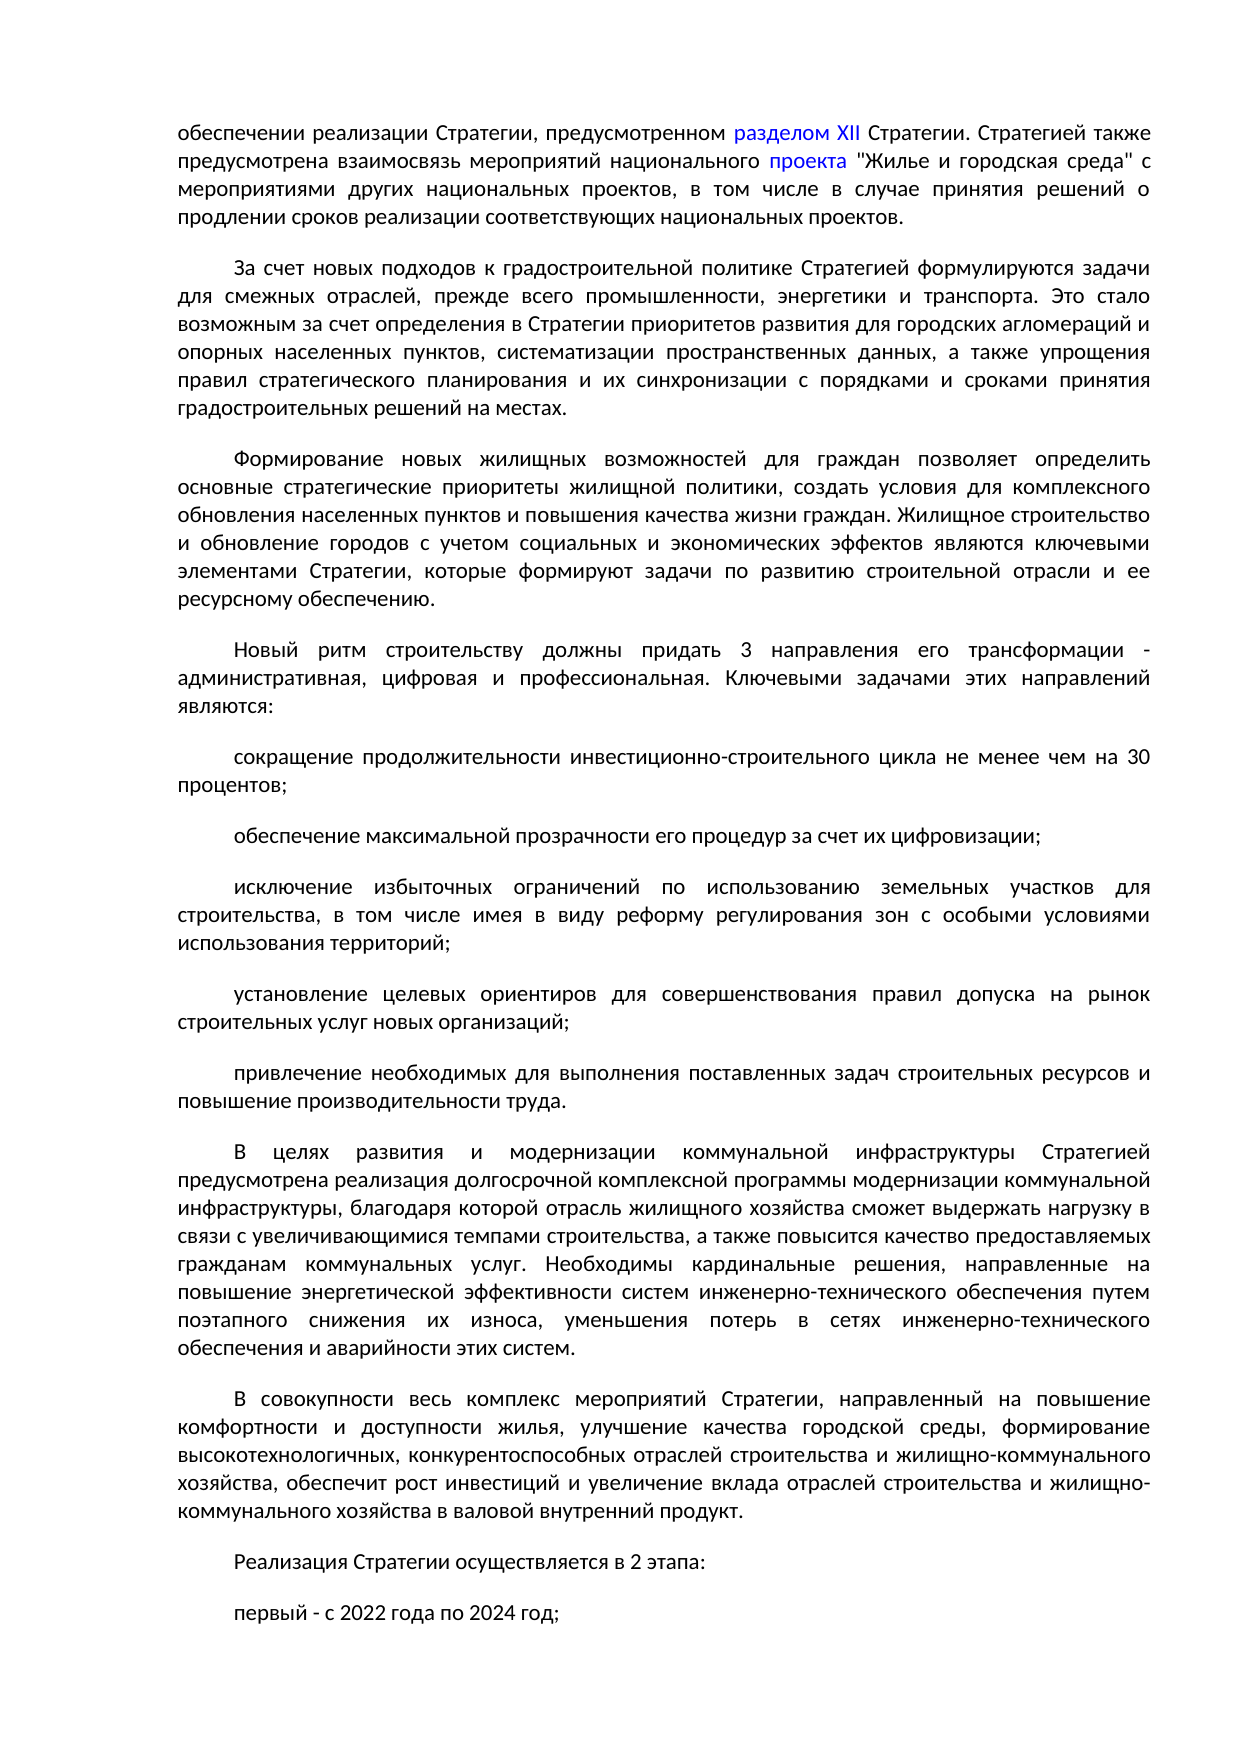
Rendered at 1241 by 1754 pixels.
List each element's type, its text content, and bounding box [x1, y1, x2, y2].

text Реализация Стратегии осуществляется в 2 этапа: [177, 1547, 1152, 1575]
text Формирование новых жилищных возможностей для граждан позволяет определить основные стратегические приоритеты жилищной политики, создать условия для комплексного обновления населенных пунктов и повышения качества жизни граждан. Жилищное строительство и обновление городов с учетом социальных и экономических эффектов являются ключевыми элементами Стратегии, которые формируют задачи по развитию строительной отрасли и ее ресурсному обеспечению. [177, 444, 1152, 612]
text сокращение продолжительности инвестиционно-строительного цикла не менее чем на 30 процентов; [177, 742, 1152, 798]
text привлечение необходимых для выполнения поставленных задач строительных ресурсов и повышение производительности труда. [177, 1058, 1152, 1114]
text установление целевых ориентиров для совершенствования правил допуска на рынок строительных услуг новых организаций; [177, 979, 1152, 1035]
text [177, 118, 1152, 230]
text первый - с 2022 года по 2024 год; [177, 1598, 1152, 1626]
text Новый ритм строительству должны придать 3 направления его трансформации - административная, цифровая и профессиональная. Ключевыми задачами этих направлений являются: [177, 635, 1152, 719]
text В целях развития и модернизации коммунальной инфраструктуры Стратегией предусмотрена реализация долгосрочной комплексной программы модернизации коммунальной инфраструктуры, благодаря которой отрасль жилищного хозяйства сможет выдержать нагрузку в связи с увеличивающимися темпами строительства, а также повысится качество предоставляемых гражданам коммунальных услуг. Необходимы кардинальные решения, направленные на повышение энергетической эффективности систем инженерно-технического обеспечения путем поэтапного снижения их износа, уменьшения потерь в сетях инженерно-технического обеспечения и аварийности этих систем. [177, 1137, 1152, 1361]
text обеспечение максимальной прозрачности его процедур за счет их цифровизации; [177, 821, 1152, 849]
text исключение избыточных ограничений по использованию земельных участков для строительства, в том числе имея в виду реформу регулирования зон с особыми условиями использования территорий; [177, 872, 1152, 956]
text За счет новых подходов к градостроительной политике Стратегией формулируются задачи для смежных отраслей, прежде всего промышленности, энергетики и транспорта. Это стало возможным за счет определения в Стратегии приоритетов развития для городских агломераций и опорных населенных пунктов, систематизации пространственных данных, а также упрощения правил стратегического планирования и их синхронизации с порядками и сроками принятия градостроительных решений на местах. [177, 253, 1152, 421]
text В совокупности весь комплекс мероприятий Стратегии, направленный на повышение комфортности и доступности жилья, улучшение качества городской среды, формирование высокотехнологичных, конкурентоспособных отраслей строительства и жилищно-коммунального хозяйства, обеспечит рост инвестиций и увеличение вклада отраслей строительства и жилищно-коммунального хозяйства в валовой внутренний продукт. [177, 1384, 1152, 1524]
